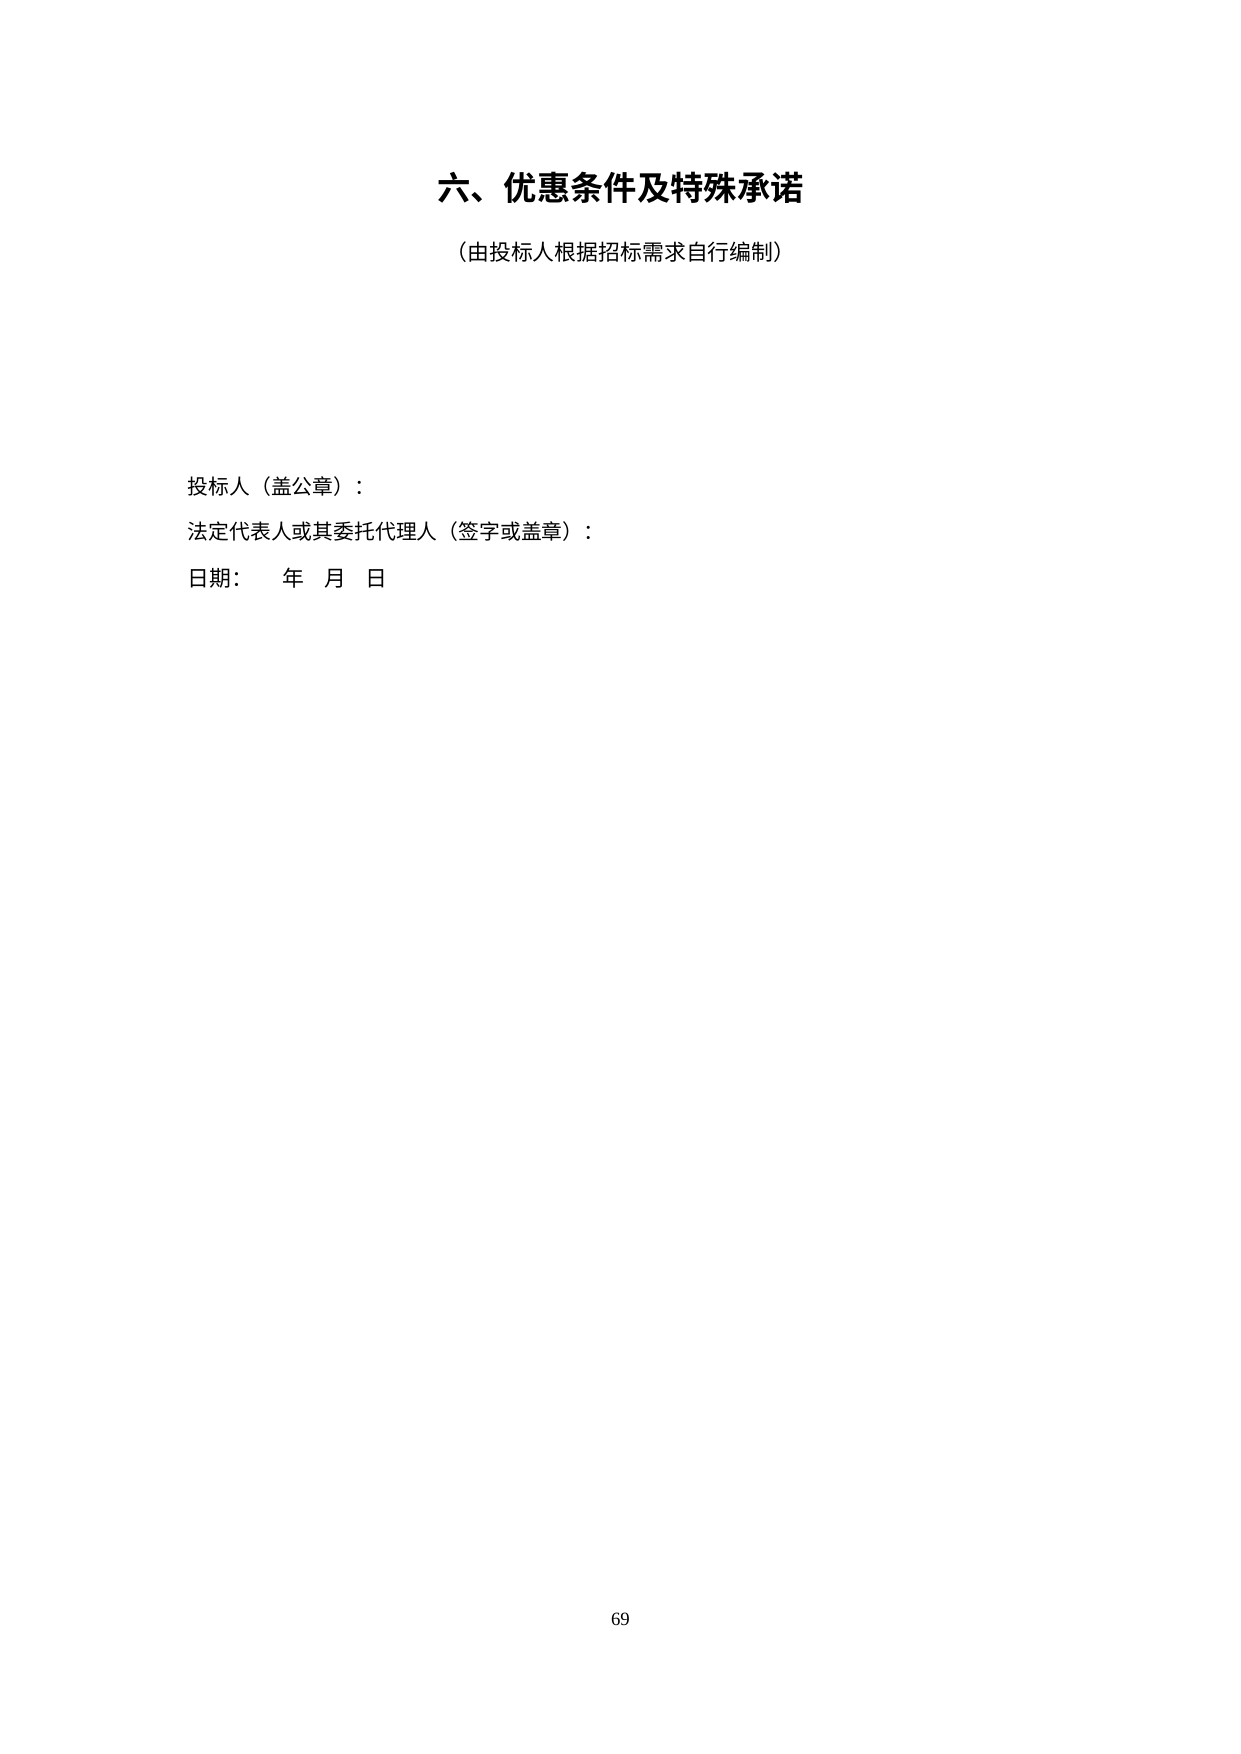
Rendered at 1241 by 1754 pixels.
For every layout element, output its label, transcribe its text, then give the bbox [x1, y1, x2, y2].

subtitle 六、优惠条件及特殊承诺 [187, 162, 1053, 210]
text 日期： 年 月 日 [187, 561, 1053, 593]
text 投标人（盖公章）： [187, 470, 1053, 501]
text （由投标人根据招标需求自行编制） [187, 234, 1053, 267]
text 法定代表人或其委托代理人（签字或盖章）： [187, 516, 1053, 546]
